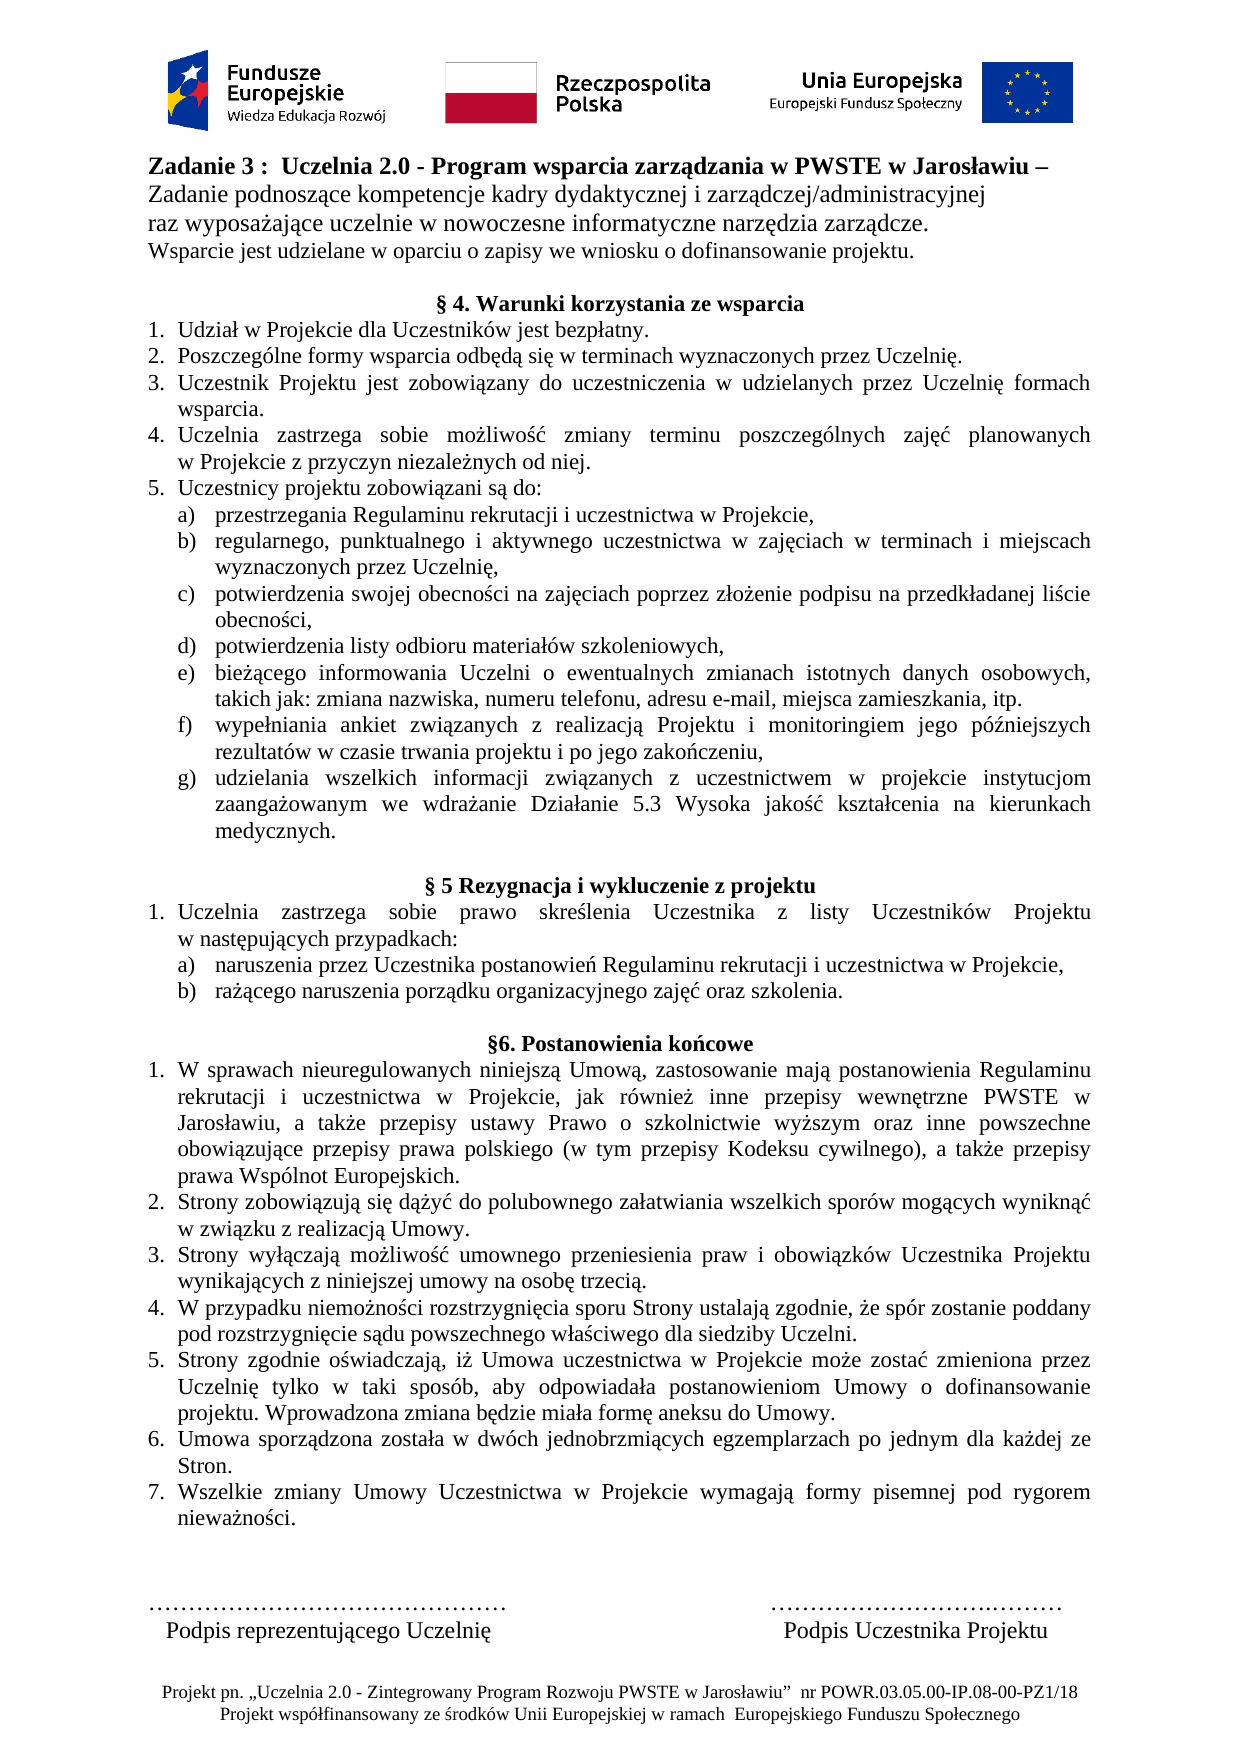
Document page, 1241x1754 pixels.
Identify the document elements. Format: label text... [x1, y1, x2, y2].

picture [147, 29, 1093, 151]
list Strony wyłączają możliwość umownego przeniesienia praw i obowiązków Uczestnika Projektu wynikających z niniejszej umowy na osobę trzecią. [148, 1241, 1092, 1294]
list W sprawach nieuregulowanych niniejszą Umową, zastosowanie mają postanowienia Regulaminu rekrutacji i uczestnictwa w Projekcie, jak również inne przepisy wewnętrzne PWSTE w Jarosławiu, a także przepisy ustawy Prawo o szkolnictwie wyższym oraz inne powszechne obowiązujące przepisy prawa polskiego (w tym przepisy Kodeksu cywilnego), a także przepisy prawa Wspólnot Europejskich. [148, 1056, 1092, 1188]
list naruszenia przez Uczestnika postanowień Regulaminu rekrutacji i uczestnictwa w Projekcie, [177, 951, 1092, 977]
list wypełniania ankiet związanych z realizacją Projektu i monitoringiem jego późniejszych rezultatów w czasie trwania projektu i po jego zakończeniu, [177, 711, 1092, 764]
text Zadanie 3 : Uczelnia 2.0 - Program wsparcia zarządzania w PWSTE w Jarosławiu – [148, 151, 1092, 179]
list regularnego, punktualnego i aktywnego uczestnictwa w zajęciach w terminach i miejscach wyznaczonych przez Uczelnię, [177, 527, 1092, 580]
text raz wyposażające uczelnie w nowoczesne informatyczne narzędzia zarządcze. [148, 208, 1092, 237]
text Podpis reprezentującego Uczelnię Podpis Uczestnika Projektu [148, 1616, 1092, 1643]
list Udział w Projekcie dla Uczestników jest bezpłatny. [148, 316, 1092, 342]
list potwierdzenia listy odbioru materiałów szkoleniowych, [177, 632, 1092, 659]
list Uczestnicy projektu zobowiązani są do: [148, 474, 1092, 501]
list Uczelnia zastrzega sobie możliwość zmiany terminu poszczególnych zajęć planowanych w Projekcie z przyczyn niezależnych od niej. [148, 422, 1092, 474]
text Wsparcie jest udzielane w oparciu o zapisy we wniosku o dofinansowanie projektu. [148, 237, 1092, 263]
list Umowa sporządzona została w dwóch jednobrzmiących egzemplarzach po jednym dla każdej ze Stron. [148, 1425, 1092, 1478]
list Uczestnik Projektu jest zobowiązany do uczestniczenia w udzielanych przez Uczelnię formach wsparcia. [148, 369, 1092, 422]
text Zadanie podnoszące kompetencje kadry dydaktycznej i zarządczej/administracyjnej [148, 179, 1092, 208]
list Wszelkie zmiany Umowy Uczestnictwa w Projekcie wymagają formy pisemnej pod rygorem nieważności. [148, 1478, 1092, 1531]
list Uczelnia zastrzega sobie prawo skreślenia Uczestnika z listy Uczestników Projektu w następujących przypadkach: [148, 898, 1092, 951]
text §6. Postanowienia końcowe [148, 1030, 1092, 1056]
list Strony zobowiązują się dążyć do polubownego załatwiania wszelkich sporów mogących wyniknąć w związku z realizacją Umowy. [148, 1188, 1092, 1241]
list W przypadku niemożności rozstrzygnięcia sporu Strony ustalają zgodnie, że spór zostanie poddany pod rozstrzygnięcie sądu powszechnego właściwego dla siedziby Uczelni. [148, 1294, 1092, 1346]
text § 4. Warunki korzystania ze wsparcia [148, 290, 1092, 316]
list przestrzegania Regulaminu rekrutacji i uczestnictwa w Projekcie, [177, 501, 1092, 527]
list potwierdzenia swojej obecności na zajęciach poprzez złożenie podpisu na przedkładanej liście obecności, [177, 580, 1092, 632]
list udzielania wszelkich informacji związanych z uczestnictwem w projekcie instytucjom zaangażowanym we wdrażanie Działanie 5.3 Wysoka jakość kształcenia na kierunkach medycznych. [177, 764, 1092, 843]
list rażącego naruszenia porządku organizacyjnego zajęć oraz szkolenia. [177, 977, 1092, 1004]
text § 5 Rezygnacja i wykluczenie z projektu [148, 872, 1092, 898]
text ……………………………………… ……………………….……… [148, 1588, 1092, 1616]
list Poszczególne formy wsparcia odbędą się w terminach wyznaczonych przez Uczelnię. [148, 342, 1092, 369]
list Strony zgodnie oświadczają, iż Umowa uczestnictwa w Projekcie może zostać zmieniona przez Uczelnię tylko w taki sposób, aby odpowiadała postanowieniom Umowy o dofinansowanie projektu. Wprowadzona zmiana będzie miała formę aneksu do Umowy. [148, 1346, 1092, 1425]
list bieżącego informowania Uczelni o ewentualnych zmianach istotnych danych osobowych, takich jak: zmiana nazwiska, numeru telefonu, adresu e-mail, miejsca zamieszkania, itp. [177, 659, 1092, 711]
